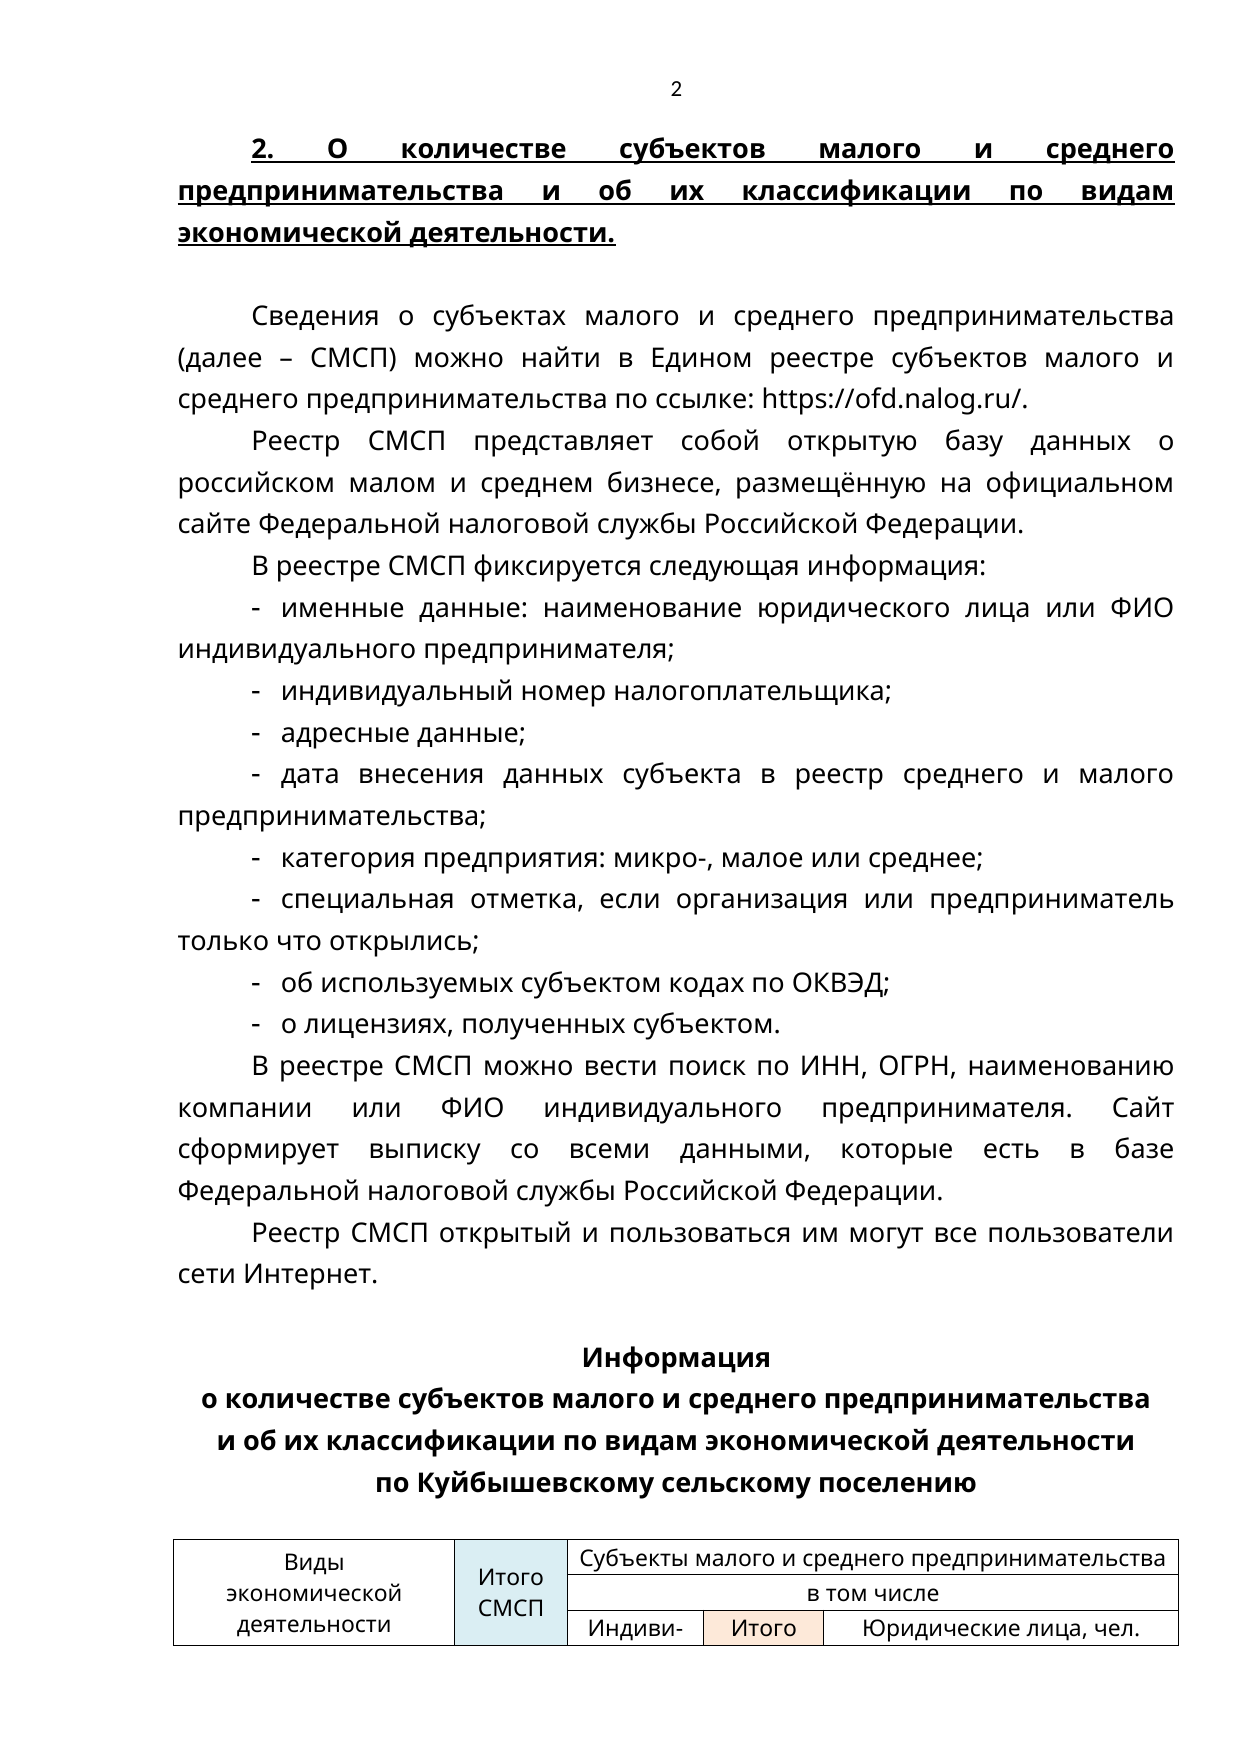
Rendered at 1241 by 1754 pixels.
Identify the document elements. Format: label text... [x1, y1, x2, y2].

table_header Итого СМСП [455, 1540, 567, 1645]
list В реестре СМСП можно вести поиск по ИНН, ОГРН, наименованию компании или ФИО индивидуального предпринимателя. Сайт сформирует выписку со всеми данными, которые есть в базе Федеральной налоговой службы Российской Федерации. [177, 1047, 1175, 1208]
table_cell в том числе [568, 1575, 1178, 1609]
subtitle о количестве субъектов малого и среднего предпринимательства [177, 1380, 1175, 1417]
list адресные данные; [177, 713, 1175, 750]
list 2. О количестве субъектов малого и среднего предпринимательства и об их классификации по видам экономической деятельности. [177, 130, 1175, 203]
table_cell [704, 1611, 823, 1645]
list В реестре СМСП фиксируется следующая информация: [177, 547, 1175, 583]
subtitle и об их классификации по видам экономической деятельности [177, 1422, 1175, 1458]
list об используемых субъектом кодах по ОКВЭД; [177, 963, 1175, 1000]
table_header Субъекты малого и среднего предпринимательства [568, 1540, 1178, 1574]
list Сведения о субъектах малого и среднего предпринимательства (далее – СМСП) можно найти в Едином реестре субъектов малого и среднего предпринимательства по ссылке: https://ofd.nalog.ru/. [177, 297, 1175, 417]
list о лицензиях, полученных субъектом. [177, 1005, 1175, 1042]
list дата внесения данных субъекта в реестр среднего и малого предпринимательства; [177, 755, 1175, 833]
list категория предприятия: микро-, малое или среднее; [177, 838, 1175, 875]
list специальная отметка, если организация или предприниматель только что открылись; [177, 880, 1175, 958]
table_cell Юридические лица, чел. [824, 1611, 1178, 1645]
subtitle Информация [177, 1338, 1175, 1375]
subtitle по Куйбышевскому сельскому поселению [177, 1463, 1175, 1500]
list 2. О количестве субъектов малого и среднего предпринимательства и об их классификации по видам экономической деятельности. [177, 204, 1175, 250]
list Реестр СМСП представляет собой открытую базу данных о российском малом и среднем бизнесе, размещённую на официальном сайте Федеральной налоговой службы Российской Федерации. [177, 422, 1175, 542]
list Реестр СМСП открытый и пользоваться им могут все пользователи сети Интернет. [177, 1213, 1175, 1292]
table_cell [568, 1611, 703, 1645]
list индивидуальный номер налогоплательщика; [177, 672, 1175, 708]
list именные данные: наименование юридического лица или ФИО индивидуального предпринимателя; [177, 588, 1175, 667]
table_header Виды экономической деятельности [174, 1540, 454, 1645]
